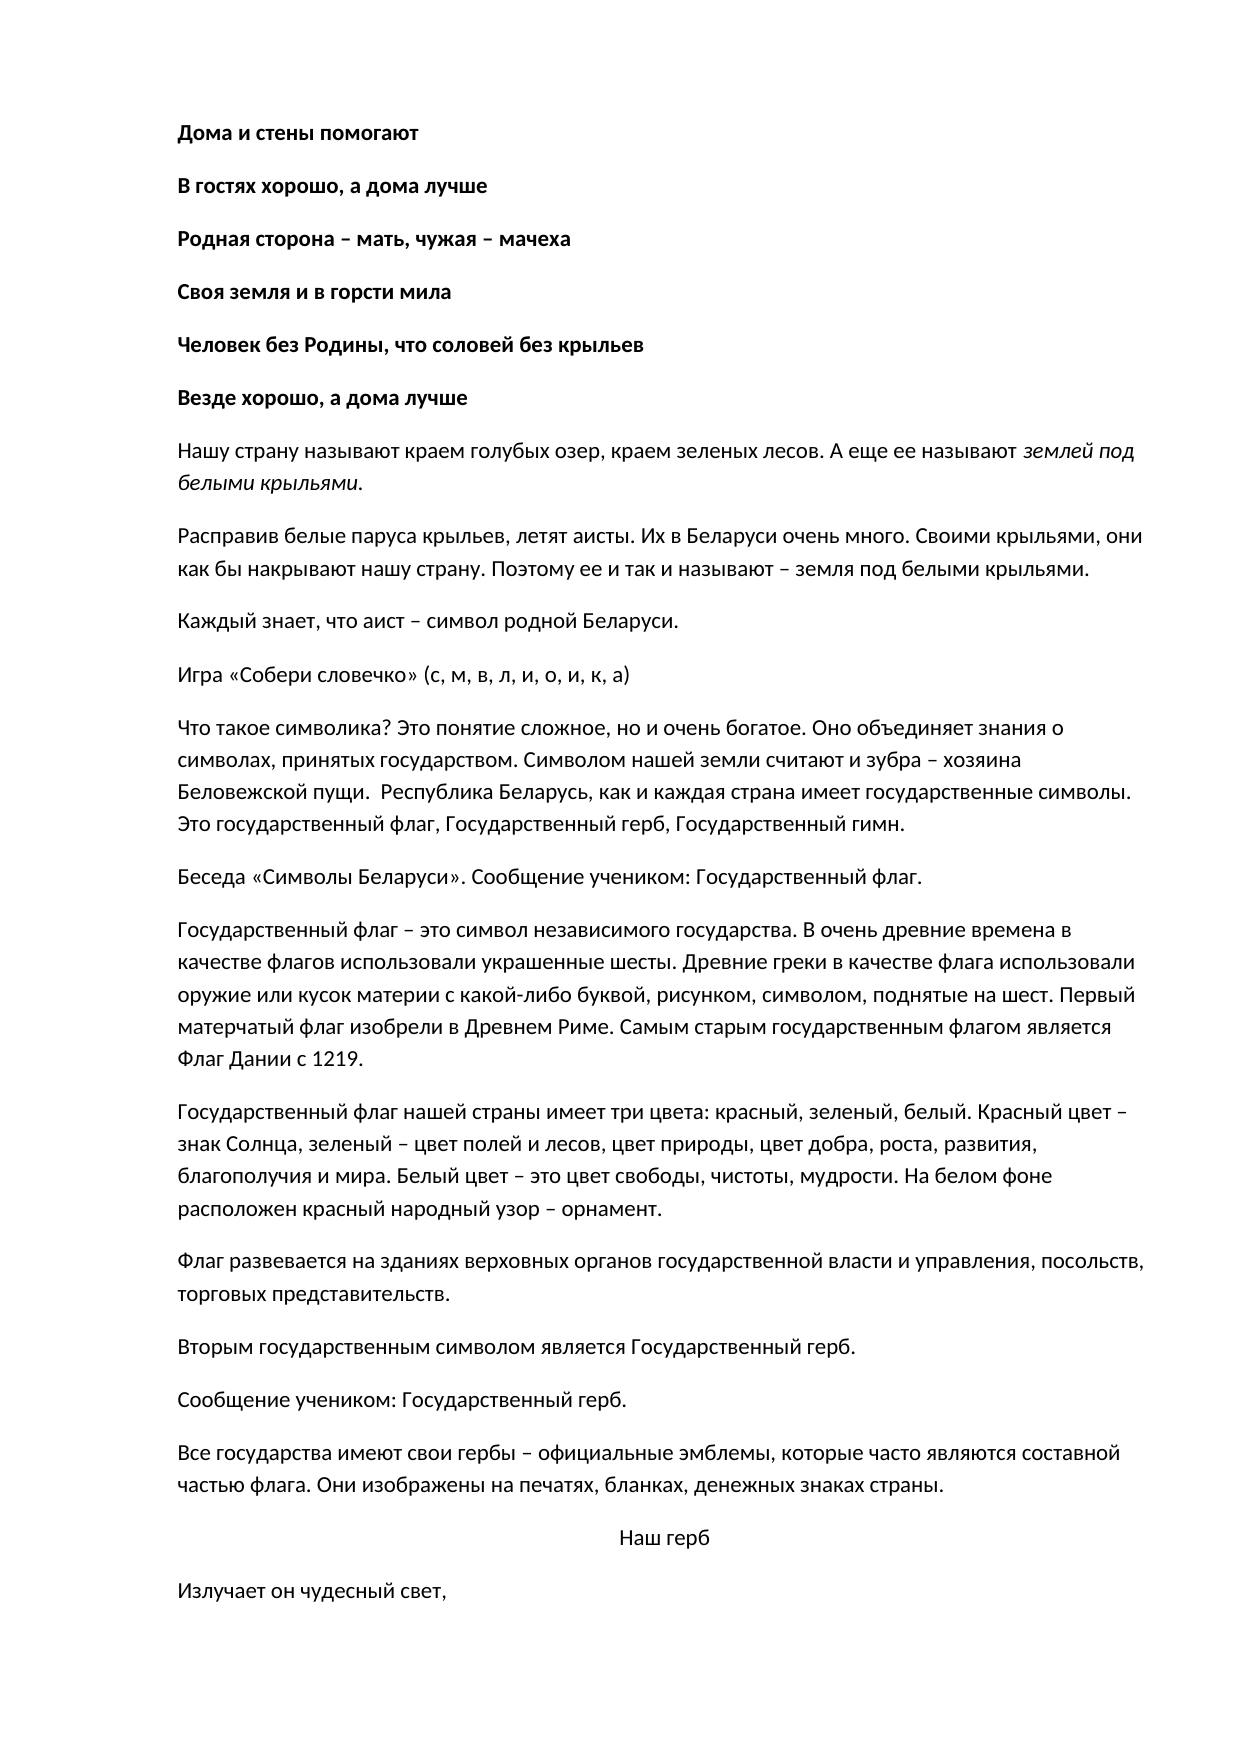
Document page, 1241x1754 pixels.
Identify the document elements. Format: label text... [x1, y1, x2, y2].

text Вторым государственным символом является Государственный герб. [177, 1332, 1152, 1360]
text Человек без Родины, что соловей без крыльев [177, 330, 1152, 358]
text Своя земля и в горсти мила [177, 277, 1152, 305]
text Беседа «Символы Беларуси». Сообщение учеником: Государственный флаг. [177, 862, 1152, 890]
text Каждый знает, что аист – символ родной Беларуси. [177, 607, 1152, 635]
text Расправив белые паруса крыльев, летят аисты. Их в Беларуси очень много. Своими крыльями, они как бы накрывают нашу страну. Поэтому ее и так и называют – земля под белыми крыльями. [177, 521, 1152, 582]
text Что такое символика? Это понятие сложное, но и очень богатое. Оно объединяет знания о символах, принятых государством. Символом нашей земли считают и зубра – хозяина Беловежской пущи. Республика Беларусь, как и каждая страна имеет государственные символы. Это государственный флаг, Государственный герб, Государственный гимн. [177, 713, 1152, 837]
text Везде хорошо, а дома лучше [177, 383, 1152, 411]
text Флаг развевается на зданиях верховных органов государственной власти и управления, посольств, торговых представительств. [177, 1247, 1152, 1307]
text Нашу страну называют краем голубых озер, краем зеленых лесов. А еще ее называют землей под белыми крыльями. [177, 436, 1152, 496]
text Государственный флаг нашей страны имеет три цвета: красный, зеленый, белый. Красный цвет – знак Солнца, зеленый – цвет полей и лесов, цвет природы, цвет добра, роста, развития, благополучия и мира. Белый цвет – это цвет свободы, чистоты, мудрости. На белом фоне расположен красный народный узор – орнамент. [177, 1097, 1152, 1222]
text В гостях хорошо, а дома лучше [177, 171, 1152, 199]
text Дома и стены помогают [177, 118, 1152, 146]
text Игра «Собери словечко» (с, м, в, л, и, о, и, к, а) [177, 660, 1152, 688]
text Родная сторона – мать, чужая – мачеха [177, 224, 1152, 252]
text Все государства имеют свои гербы – официальные эмблемы, которые часто являются составной частью флага. Они изображены на печатях, бланках, денежных знаках страны. [177, 1438, 1152, 1498]
text Наш герб [177, 1523, 1152, 1551]
text Излучает он чудесный свет, [177, 1576, 1152, 1604]
text Государственный флаг – это символ независимого государства. В очень древние времена в качестве флагов использовали украшенные шесты. Древние греки в качестве флага использовали оружие или кусок материи с какой-либо буквой, рисунком, символом, поднятые на шест. Первый матерчатый флаг изобрели в Древнем Риме. Самым старым государственным флагом является Флаг Дании с 1219. [177, 915, 1152, 1072]
text Сообщение учеником: Государственный герб. [177, 1385, 1152, 1413]
